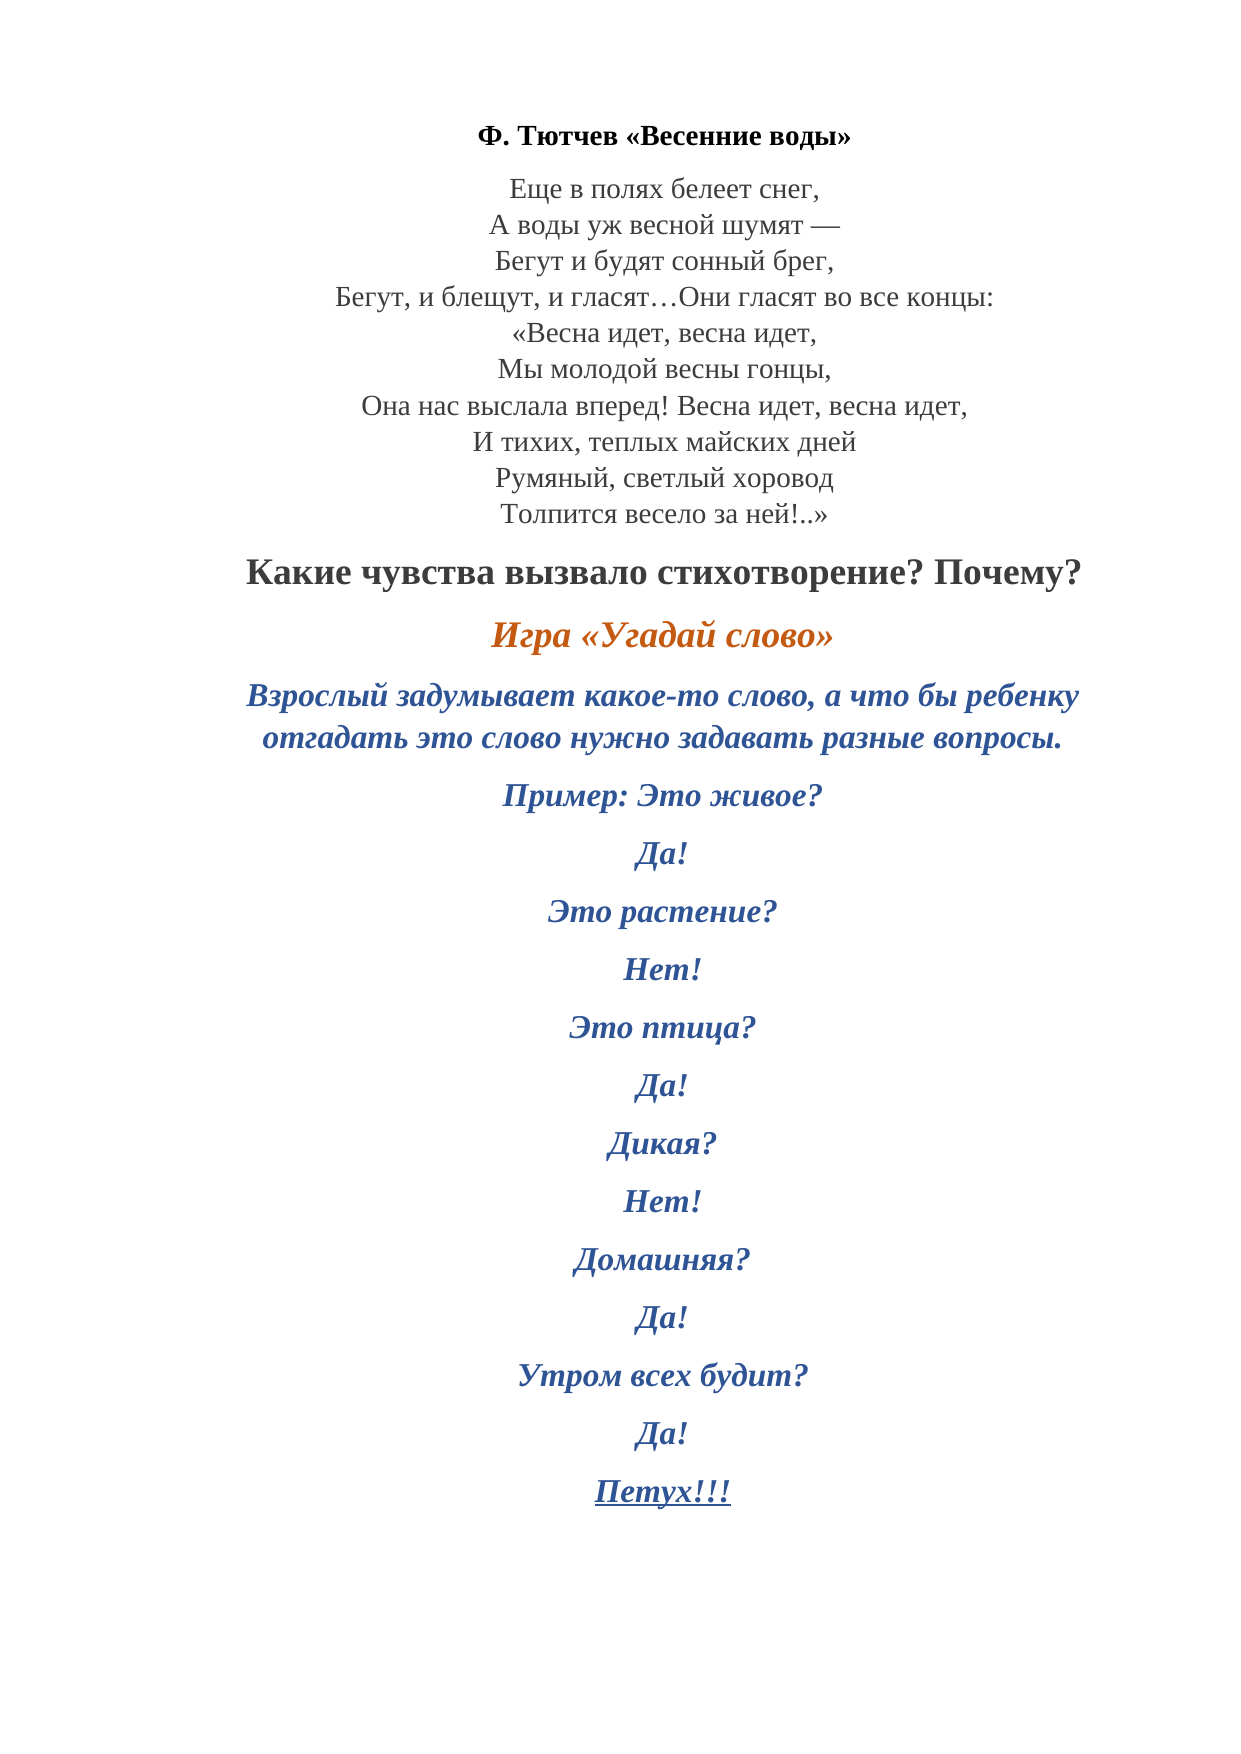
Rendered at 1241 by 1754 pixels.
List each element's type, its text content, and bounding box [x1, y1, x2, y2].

text Это растение? [177, 891, 1152, 929]
text Утром всех будит? [177, 1355, 1152, 1393]
text Пример: Это живое? [177, 775, 1152, 813]
text Да! [177, 1065, 1152, 1103]
text Домашняя? [177, 1239, 1152, 1277]
text Да! [177, 1413, 1152, 1451]
text Взрослый задумывает какое-то слово, а что бы ребенку отгадать это слово нужно задавать разные вопросы. [177, 676, 1152, 755]
text Дикая? [177, 1123, 1152, 1161]
text Еще в полях белеет снег, А воды уж весной шумят — Бегут и будят сонный брег, Бегут, и блещут, и гласят…Они гласят во все концы: «Весна идет, весна идет, Мы молодой весны гонцы, Она нас выслала вперед! Весна идет, весна идет, И тихих, теплых майских дней Румяный, светлый хоровод Толпится весело за ней!..» [177, 171, 1152, 530]
text Да! [177, 833, 1152, 871]
text Нет! [177, 949, 1152, 987]
text Игра «Угадай слово» [177, 612, 1152, 655]
text Нет! [177, 1181, 1152, 1219]
text Какие чувства вызвало стихотворение? Почему? [177, 549, 1152, 592]
text Это птица? [177, 1007, 1152, 1045]
text Ф. Тютчев «Весенние воды» [177, 118, 1152, 152]
text Петух!!! [177, 1471, 1152, 1509]
text Да! [177, 1297, 1152, 1335]
